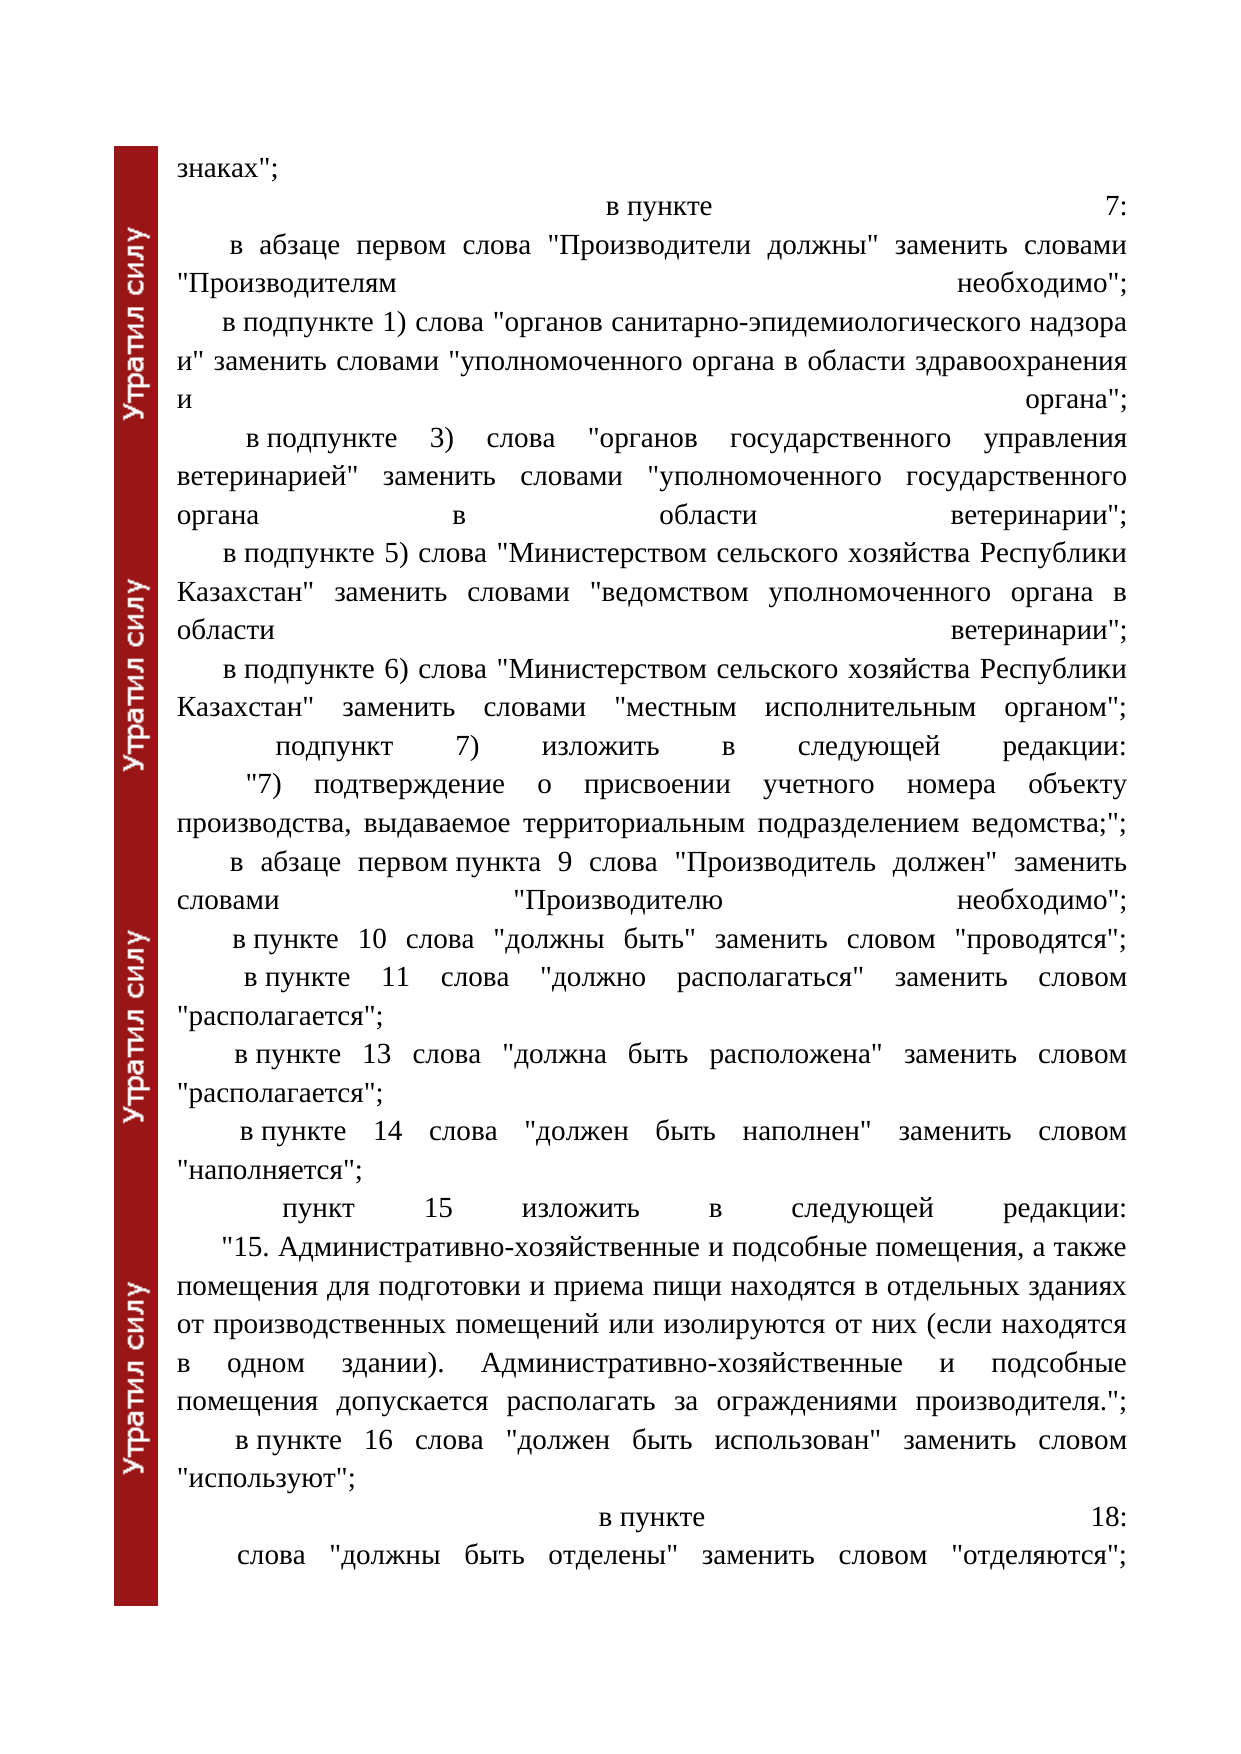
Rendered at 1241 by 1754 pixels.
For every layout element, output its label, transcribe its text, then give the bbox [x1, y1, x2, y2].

picture [114, 146, 158, 150]
picture [114, 1571, 158, 1606]
